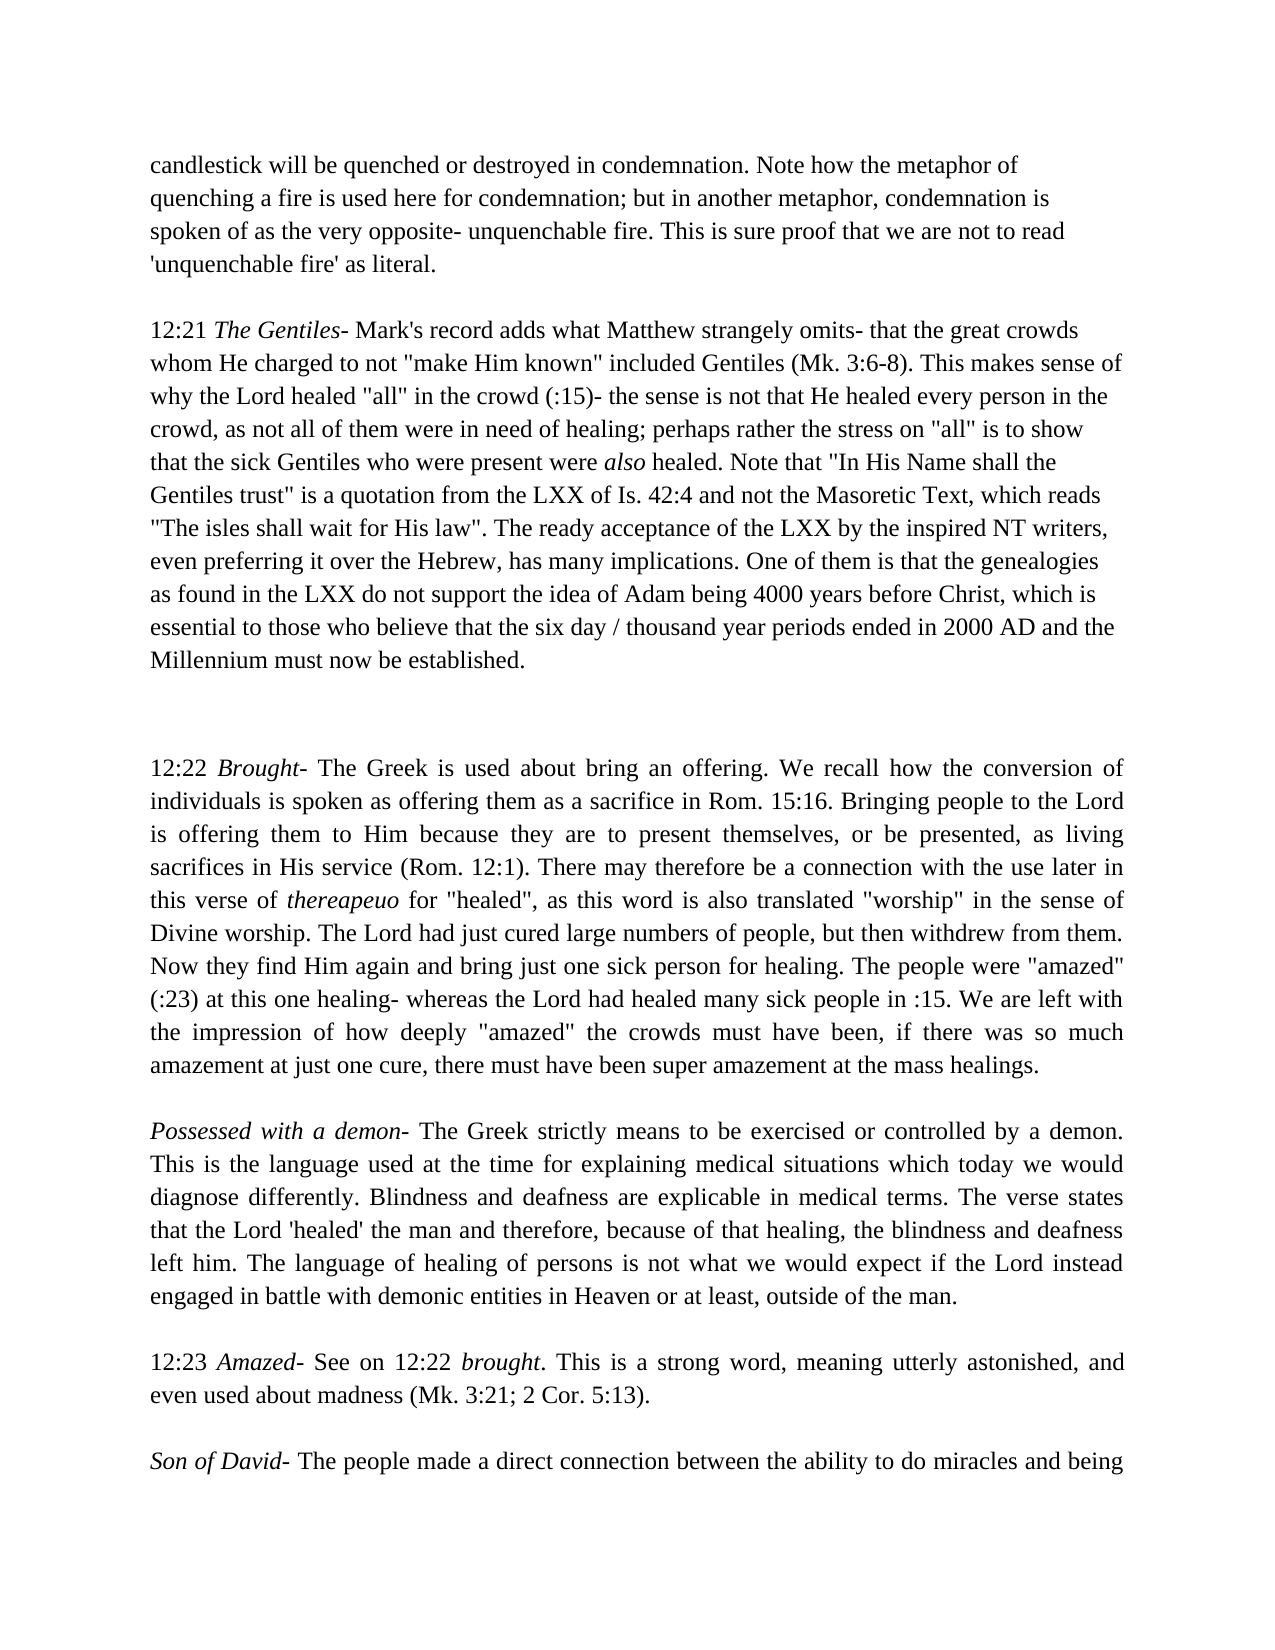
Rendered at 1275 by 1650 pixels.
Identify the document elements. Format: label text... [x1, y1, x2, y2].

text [150, 150, 1125, 674]
text 12:23 Amazed- See on 12:22 brought. This is a strong word, meaning utterly astonished, and even used about madness (Mk. 3:21; 2 Cor. 5:13). [150, 1314, 1125, 1409]
text Possessed with a demon- The Greek strictly means to be exercised or controlled by a demon. This is the language used at the time for explaining medical situations which today we would diagnose differently. Blindness and deafness are explicable in medical terms. The verse states that the Lord 'healed' the man and therefore, because of that healing, the blindness and deafness left him. The language of healing of persons is not what we would expect if the Lord instead engaged in battle with demonic entities in Heaven or at least, outside of the man. [150, 1083, 1125, 1310]
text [150, 1413, 1125, 1475]
text 12:22 Brought- The Greek is used about bring an offering. We recall how the conversion of individuals is spoken as offering them as a sacrifice in Rom. 15:16. Bringing people to the Lord is offering them to Him because they are to present themselves, or be presented, as living sacrifices in His service (Rom. 12:1). There may therefore be a connection with the use later in this verse of thereapeuo for "healed", as this word is also translated "worship" in the sense of Divine worship. The Lord had just cured large numbers of people, but then withdrew from them. Now they find Him again and bring just one sick person for healing. The people were "amazed" (:23) at this one healing- whereas the Lord had healed many sick people in :15. We are left with the impression of how deeply "amazed" the crowds must have been, if there was so much amazement at just one cure, there must have been super amazement at the mass healings. [150, 753, 1125, 1079]
